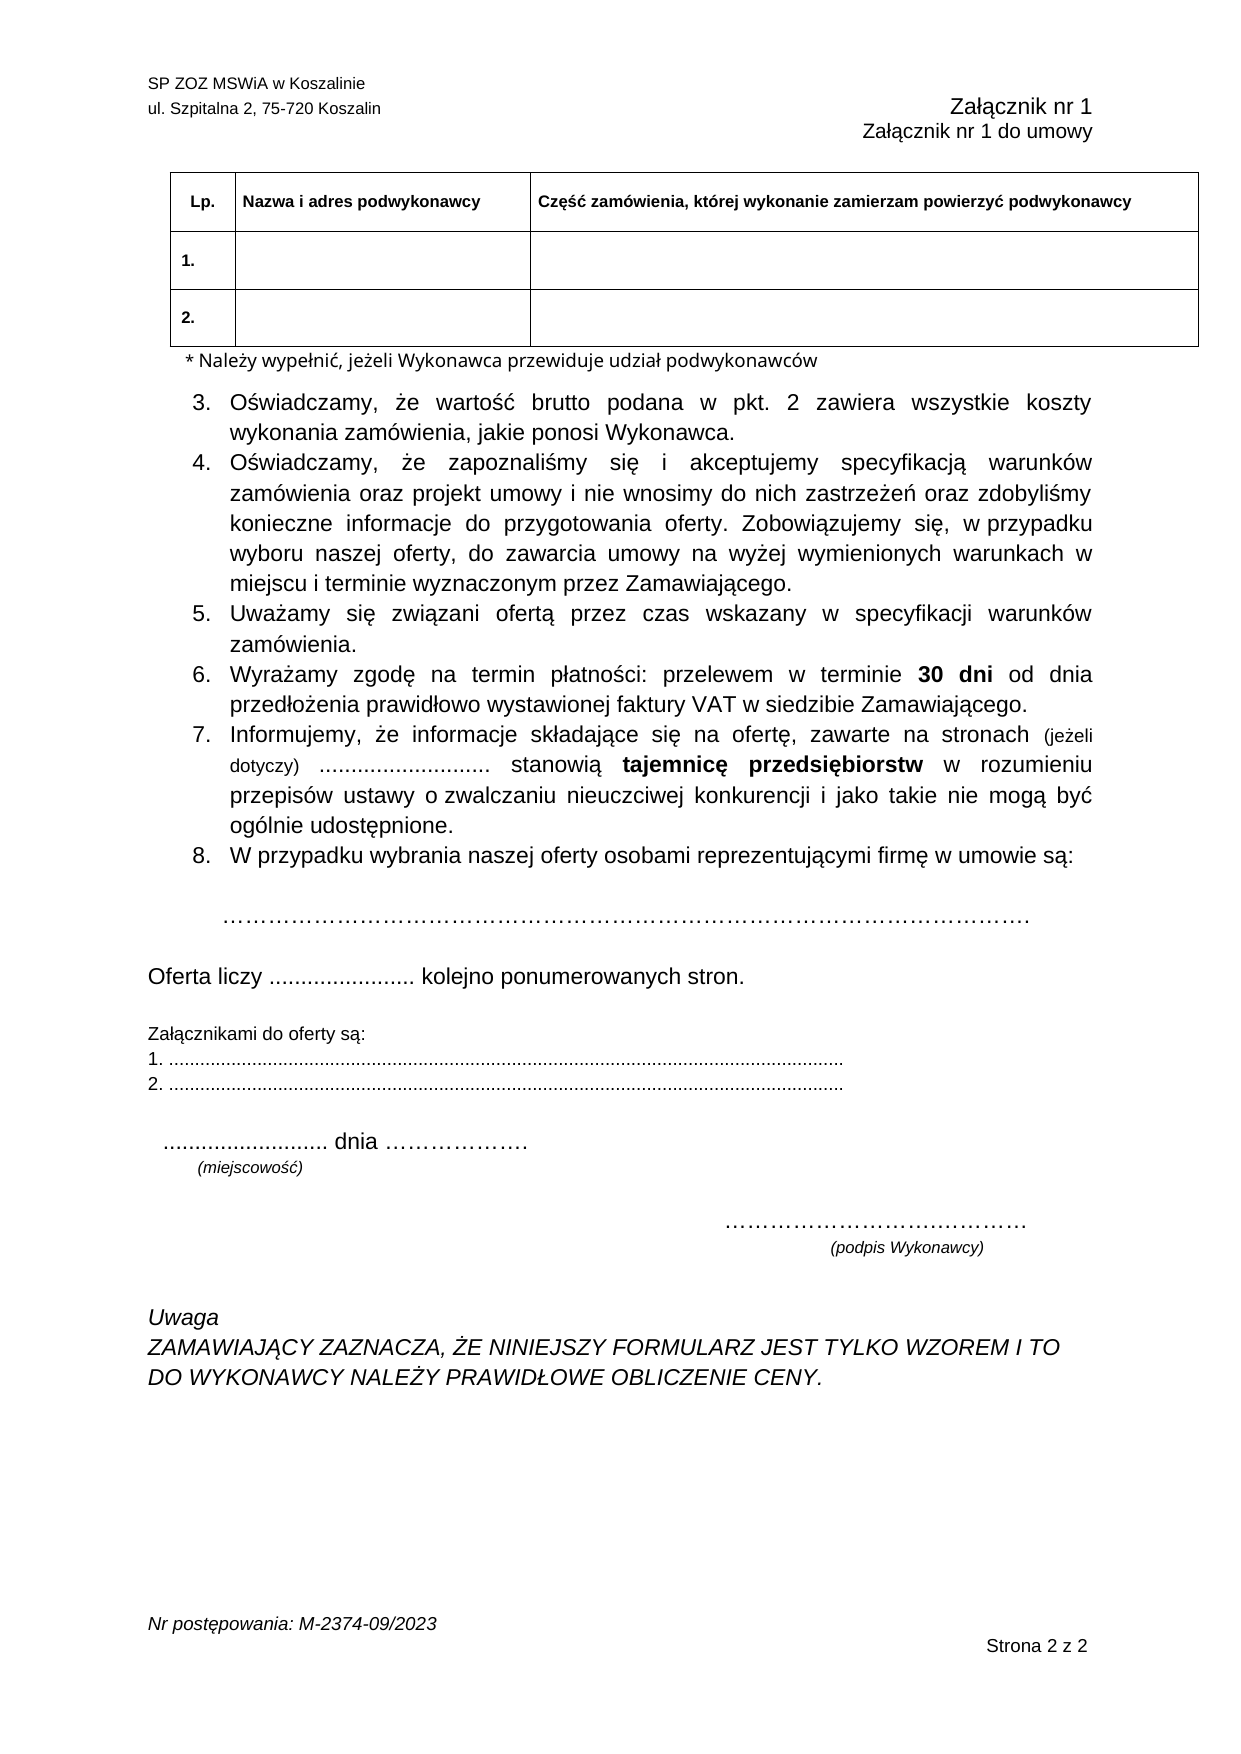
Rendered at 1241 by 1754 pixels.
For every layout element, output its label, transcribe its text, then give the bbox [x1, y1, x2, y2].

table_header Lp. [171, 173, 235, 231]
table_cell [236, 290, 530, 346]
list W przypadku wybrania naszej oferty osobami reprezentującymi firmę w umowie są: [192, 842, 1093, 868]
text (podpis Wykonawcy) [723, 1238, 1093, 1257]
table_cell [531, 290, 1198, 346]
text Uwaga [148, 1303, 1093, 1330]
table_cell [236, 232, 530, 288]
text (miejscowość) [148, 1158, 354, 1177]
text * Należy wypełnić, jeżeli Wykonawca przewiduje udział podwykonawców [185, 347, 1093, 373]
text 1. .................................................................................................................................. [148, 1048, 1093, 1069]
table_cell 2. [171, 290, 235, 346]
text Oferta liczy ....................... kolejno ponumerowanych stron. [148, 963, 1093, 989]
text ……………………….………… [650, 1207, 1093, 1234]
table_cell [531, 232, 1198, 288]
list Oświadczamy, że zapoznaliśmy się i akceptujemy specyfikacją warunków zamówienia oraz projekt umowy i nie wnosimy do nich zastrzeżeń oraz zdobyliśmy konieczne informacje do przygotowania oferty. Zobowiązujemy się, w przypadku wyboru naszej oferty, do zawarcia umowy na wyżej wymienionych warunkach w miejscu i terminie wyznaczonym przez Zamawiającego. [192, 449, 1093, 596]
table_header Nazwa i adres podwykonawcy [236, 173, 530, 231]
text Załącznikami do oferty są: [148, 1023, 1093, 1045]
list Oświadczamy, że wartość brutto podana w pkt. 2 zawiera wszystkie koszty wykonania zamówienia, jakie ponosi Wykonawca. [192, 389, 1093, 445]
text ZAMAWIAJĄCY ZAZNACZA, ŻE NINIEJSZY FORMULARZ JEST TYLKO WZOREM I TO DO WYKONAWCY NALEŻY PRAWIDŁOWE OBLICZENIE CENY. [148, 1334, 1093, 1390]
text .......................... dnia ………………. [118, 1128, 1093, 1154]
list Uważamy się związani ofertą przez czas wskazany w specyfikacji warunków zamówienia. [192, 600, 1093, 657]
table_cell 1. [171, 232, 235, 288]
text 2. .................................................................................................................................. [148, 1073, 1093, 1094]
text ……………………………………………………………………………………………. [148, 902, 1093, 929]
table_header Część zamówienia, której wykonanie zamierzam powierzyć podwykonawcy [531, 173, 1198, 231]
list Informujemy, że informacje składające się na ofertę, zawarte na stronach (jeżeli dotyczy) ........................... stanowią tajemnicę przedsiębiorstw w rozumieniu przepisów ustawy o zwalczaniu nieuczciwej konkurencji i jako takie nie mogą być ogólnie udostępnione. [192, 721, 1093, 838]
list Wyrażamy zgodę na termin płatności: przelewem w terminie 30 dni od dnia przedłożenia prawidłowo wystawionej faktury VAT w siedzibie Zamawiającego. [192, 661, 1093, 717]
